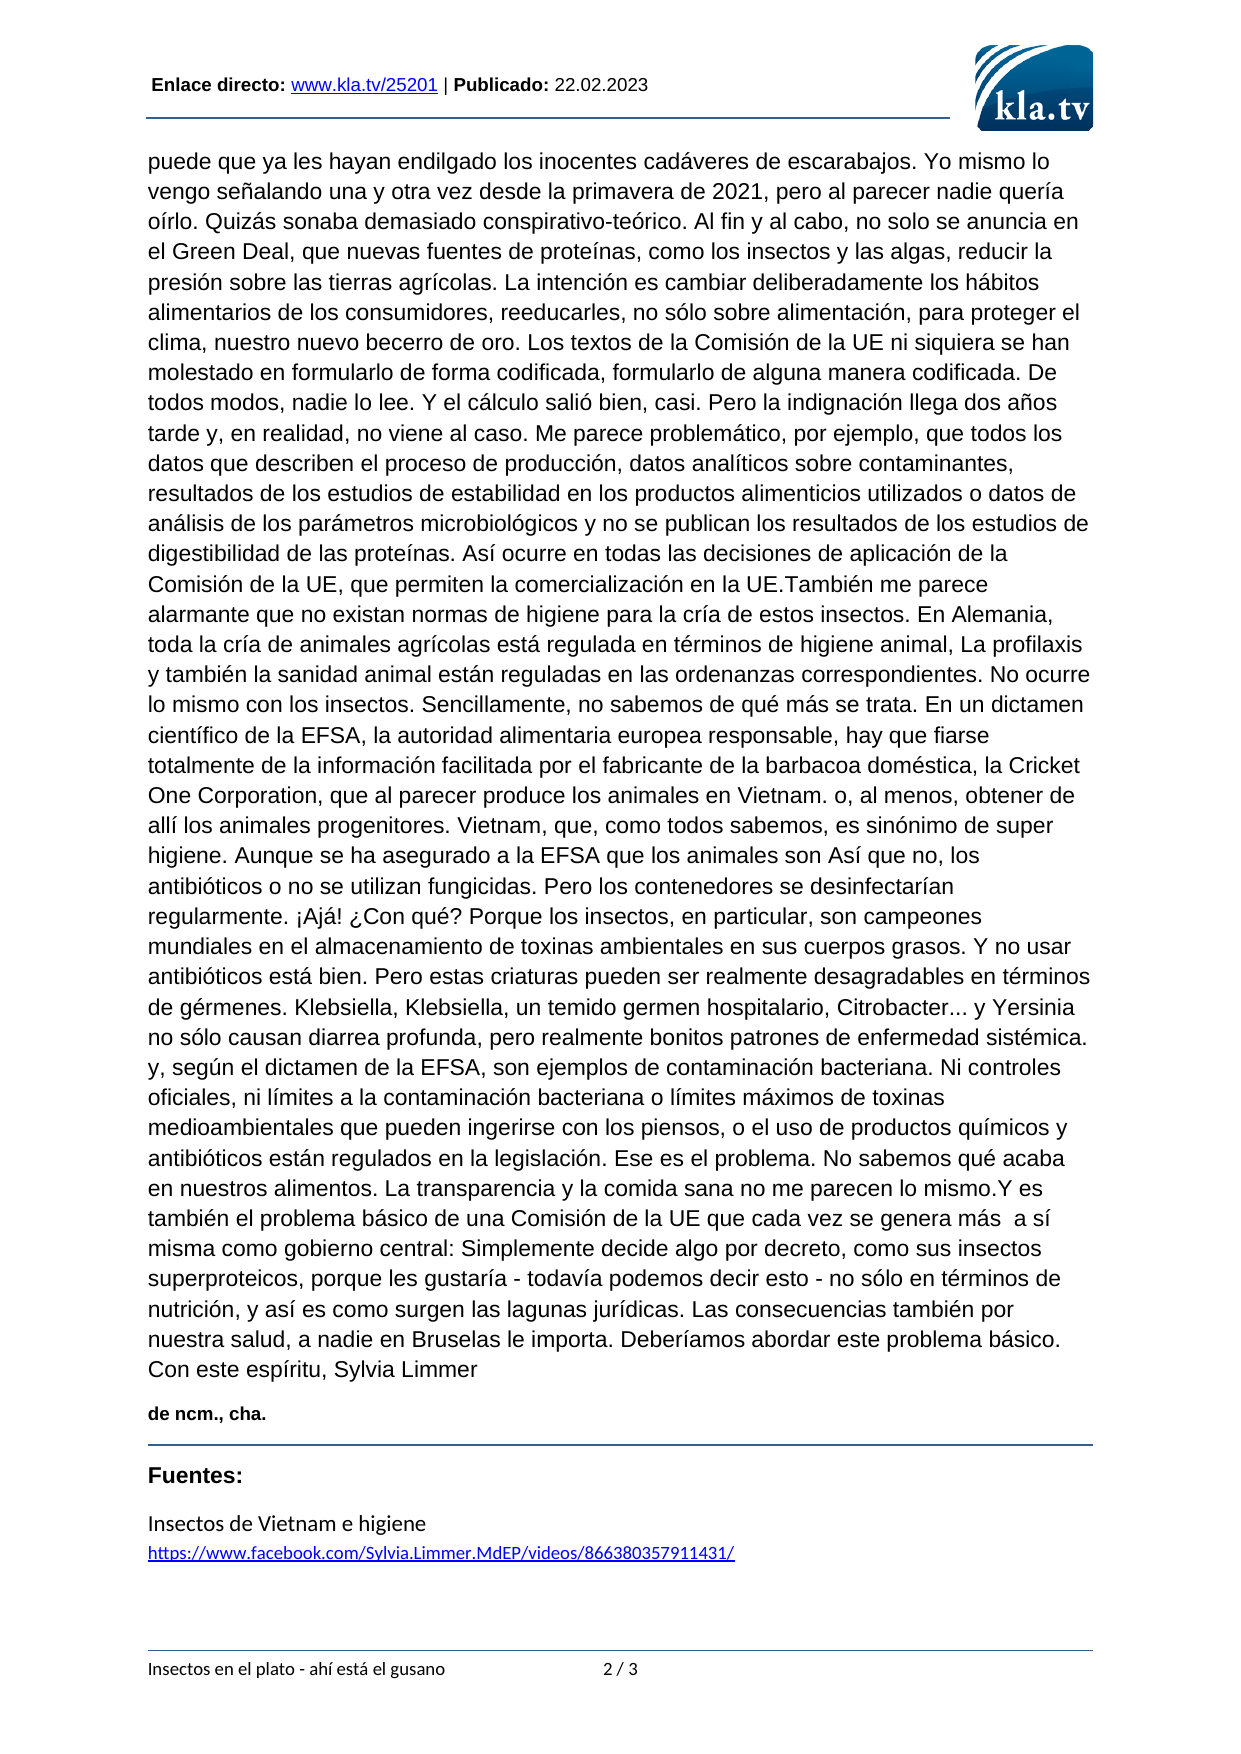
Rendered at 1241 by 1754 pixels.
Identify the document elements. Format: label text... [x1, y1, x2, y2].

text de ncm., cha. [148, 1403, 1093, 1424]
text Fuentes: [148, 1446, 1093, 1489]
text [148, 1509, 1093, 1596]
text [148, 148, 1093, 1382]
